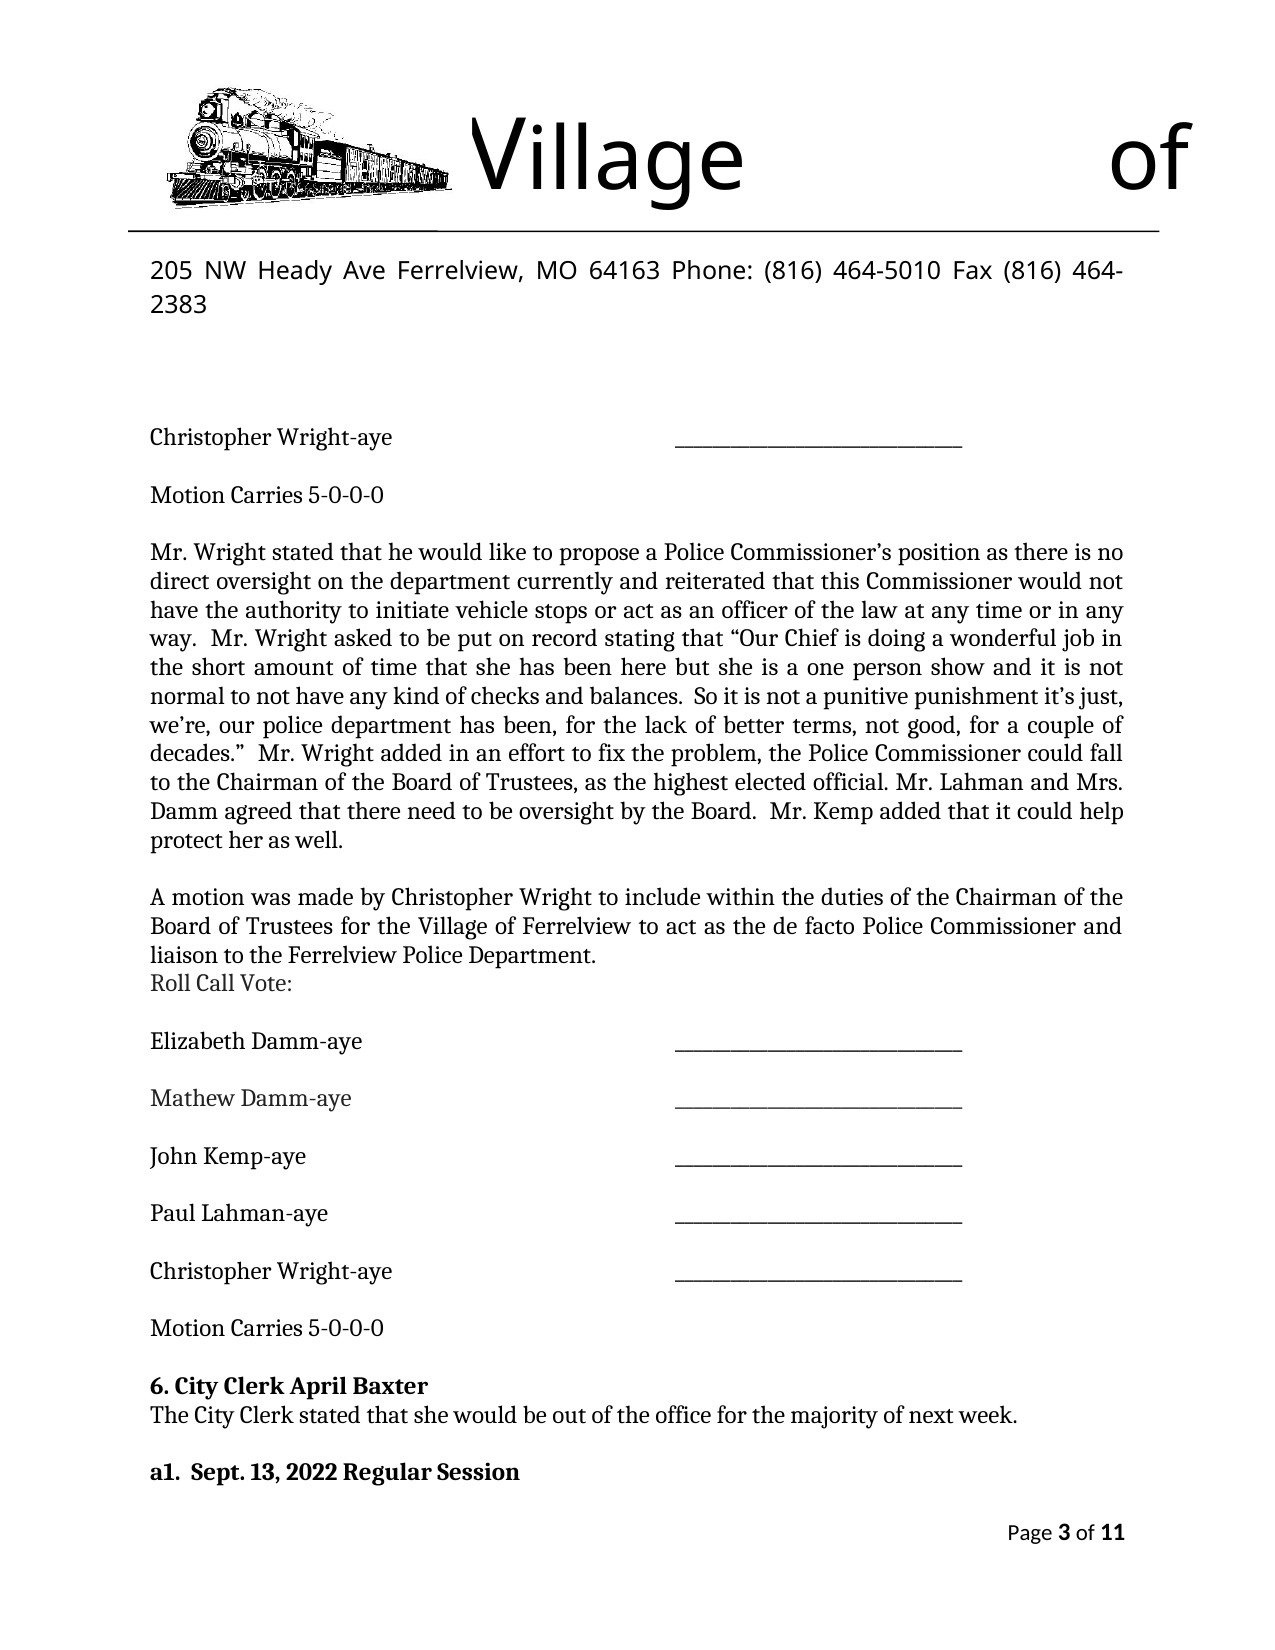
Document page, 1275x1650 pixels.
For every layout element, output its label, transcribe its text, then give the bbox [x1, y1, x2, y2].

text a1. Sept. 13, 2022 Regular Session [150, 1458, 1125, 1487]
text Motion Carries 5-0-0-0 [150, 1314, 1125, 1343]
text Mathew Damm-aye _______________________________ [150, 1084, 1125, 1113]
text Roll Call Vote: [150, 969, 1125, 998]
picture [150, 75, 473, 219]
text Elizabeth Damm-aye _______________________________ [150, 1027, 1125, 1056]
text 6. City Clerk April Baxter [150, 1372, 1125, 1401]
text Paul Lahman-aye _______________________________ [150, 1199, 1125, 1228]
text Mr. Wright stated that he would like to propose a Police Commissioner’s position as there is no direct oversight on the department currently and reiterated that this Commissioner would not have the authority to initiate vehicle stops or act as an officer of the law at any time or in any way. Mr. Wright asked to be put on record stating that “Our Chief is doing a wonderful job in the short amount of time that she has been here but she is a one person show and it is not normal to not have any kind of checks and balances. So it is not a punitive punishment it’s just, we’re, our police department has been, for the lack of better terms, not good, for a couple of decades.” Mr. Wright added in an effort to fix the problem, the Police Commissioner could fall to the Chairman of the Board of Trustees, as the highest elected official. Mr. Lahman and Mrs. Damm agreed that there need to be oversight by the Board. Mr. Kemp added that it could help protect her as well. [150, 538, 1125, 854]
text The City Clerk stated that she would be out of the office for the majority of next week. [150, 1401, 1125, 1429]
text Christopher Wright-aye _______________________________ [150, 1257, 1125, 1286]
text John Kemp-aye _______________________________ [150, 1142, 1125, 1171]
text Motion Carries 5-0-0-0 [150, 481, 1125, 509]
text Christopher Wright-aye _______________________________ [150, 423, 1125, 452]
text A motion was made by Christopher Wright to include within the duties of the Chairman of the Board of Trustees for the Village of Ferrelview to act as the de facto Police Commissioner and liaison to the Ferrelview Police Department. [150, 883, 1125, 969]
